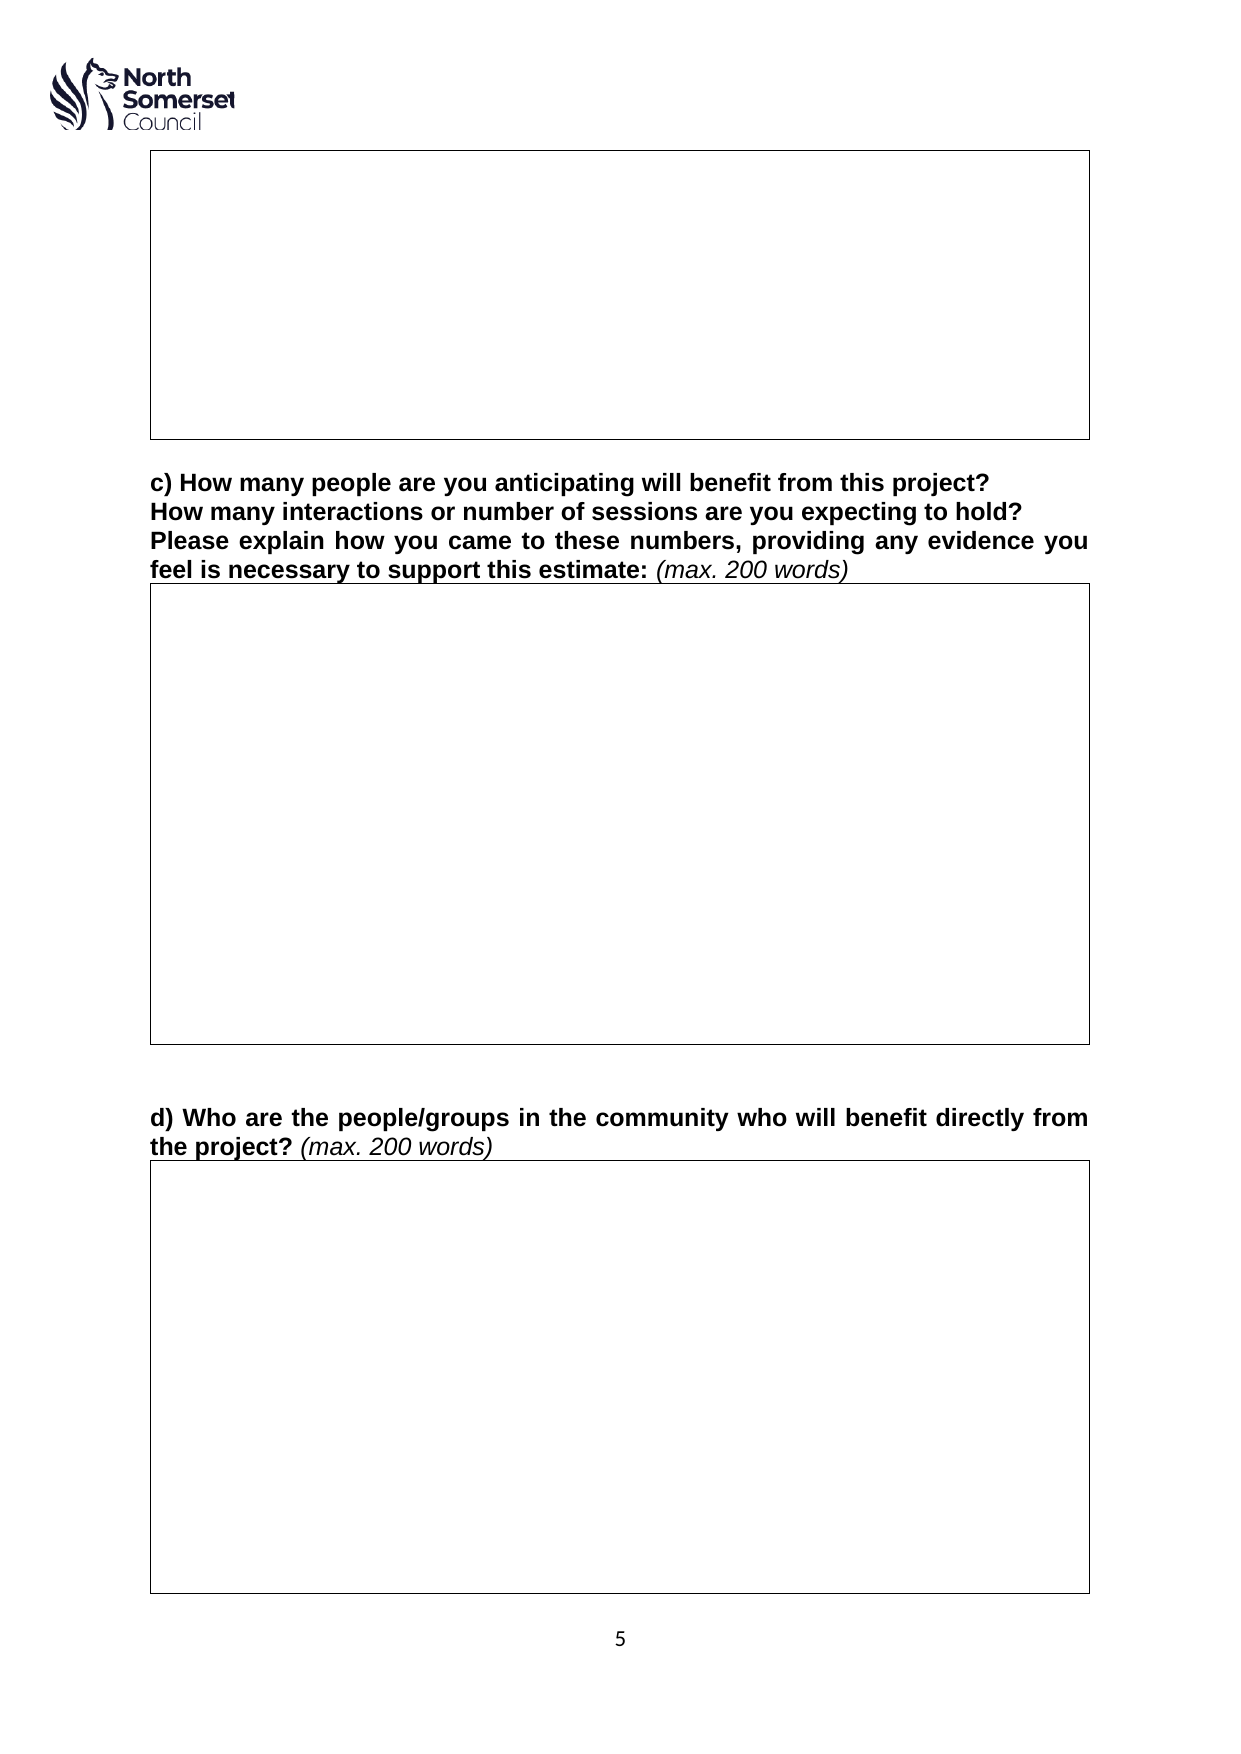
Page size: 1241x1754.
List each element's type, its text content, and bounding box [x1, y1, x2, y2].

table_header [151, 1161, 1089, 1593]
text How many interactions or number of sessions are you expecting to hold? [150, 497, 1090, 526]
table_header [151, 584, 1089, 1044]
text c) How many people are you anticipating will benefit from this project? [150, 468, 1090, 497]
text d) Who are the people/groups in the community who will benefit directly from the project? (max. 200 words) [150, 1103, 1090, 1160]
table_header [151, 151, 1089, 438]
text Please explain how you came to these numbers, providing any evidence you feel is necessary to support this estimate: (max. 200 words) [150, 526, 1090, 583]
picture [50, 57, 235, 130]
